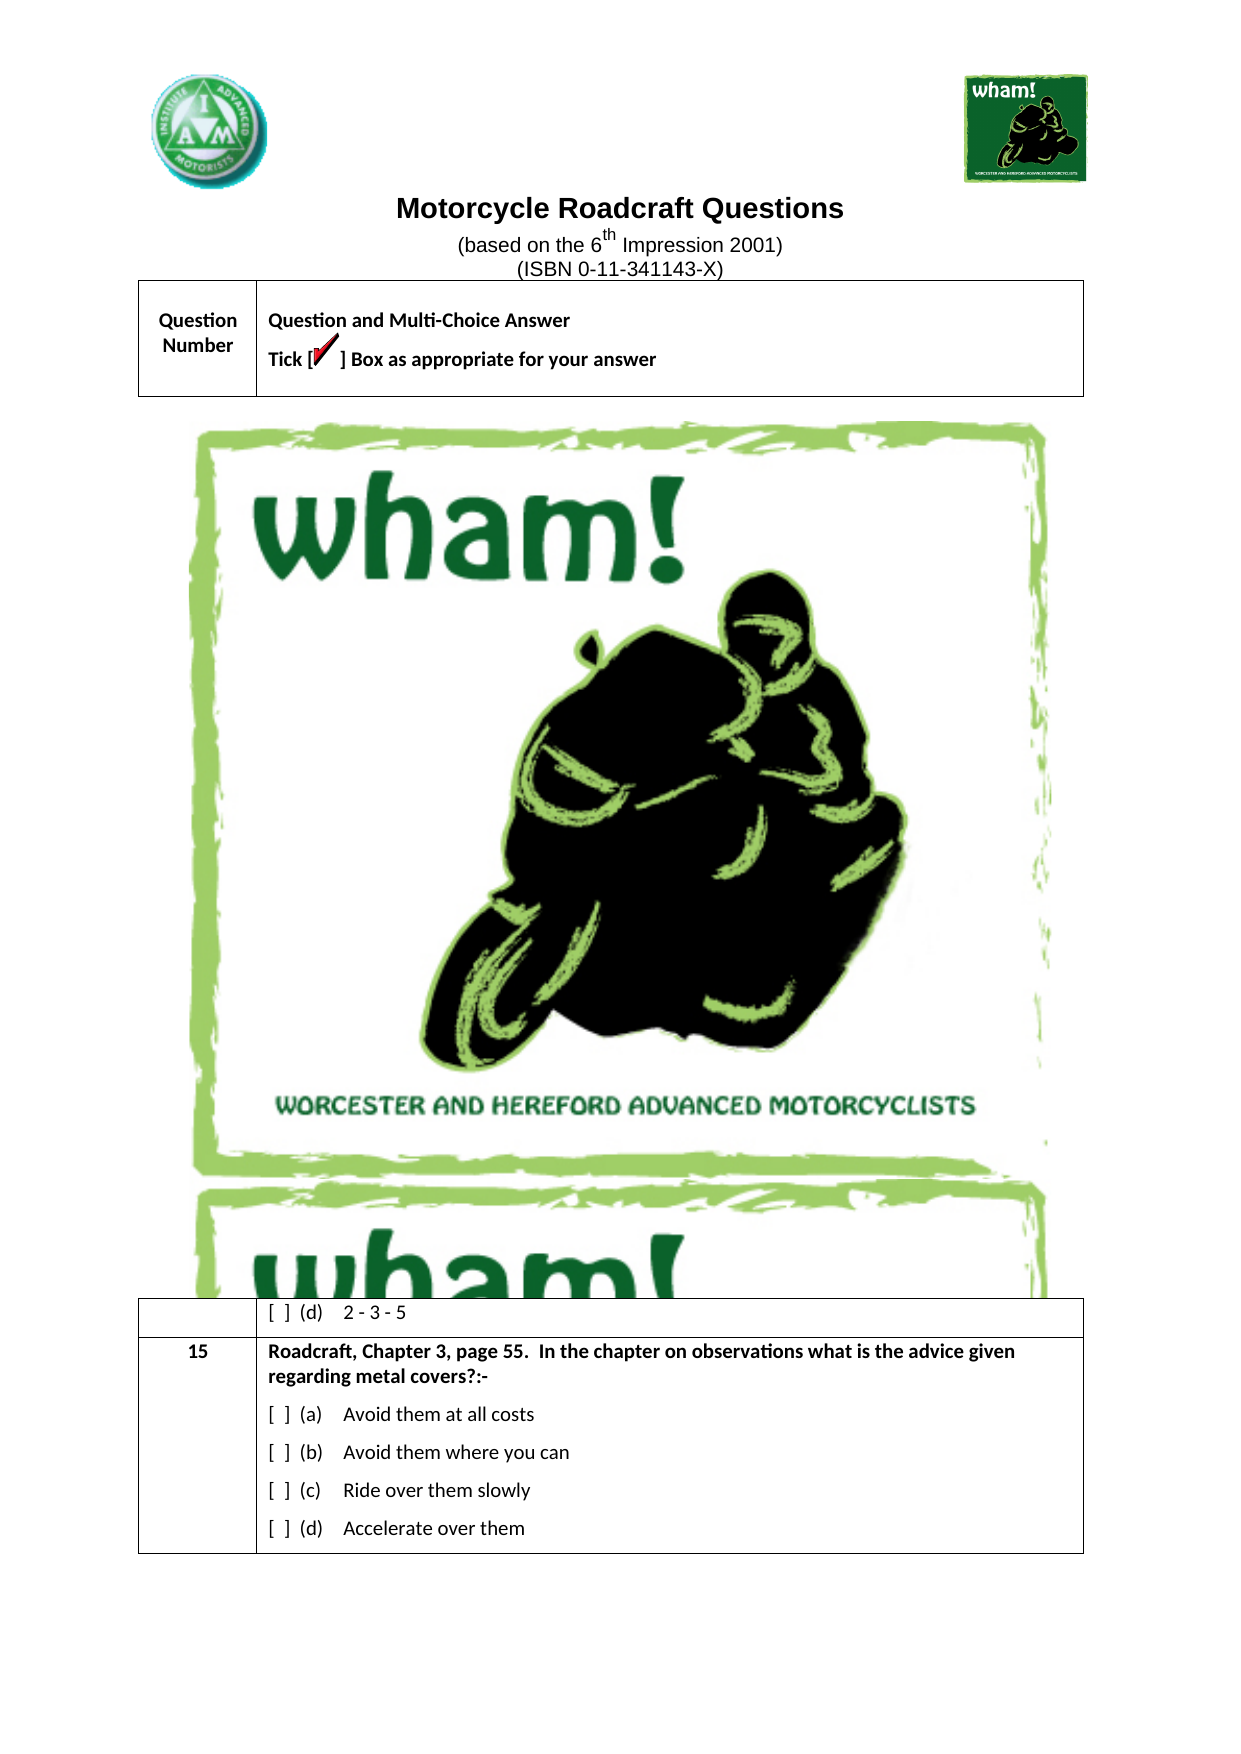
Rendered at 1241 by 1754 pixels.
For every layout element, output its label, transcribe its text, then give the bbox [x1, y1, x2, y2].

table_cell Roadcraft, Chapter 3, page 40. In the chapter on observations what are the three elements of a riding plan?:- (1) Speed (2) Anticipate hazards (3) Order hazards in importance (4) Correct gear (5) Decide what to do (6) Correct signals Are they:- [ ] (a) 1 - 2 - 3 [ ] (b) 2 - 4 - 5 [ ] (c) 1 - 5 - 6 [ ] (d) 2 - 3 - 5 [257, 1299, 1083, 1337]
table_cell 14 [139, 1299, 256, 1337]
table_cell Roadcraft, Chapter 3, page 55. In the chapter on observations what is the advice given regarding metal covers?:- [ ] (a) Avoid them at all costs [ ] (b) Avoid them where you can [ ] (c) Ride over them slowly [ ] (d) Accelerate over them [257, 1338, 1083, 1553]
picture [188, 421, 1052, 1298]
table_cell 15 [139, 1338, 256, 1553]
picture [150, 73, 268, 191]
picture [963, 74, 1088, 183]
